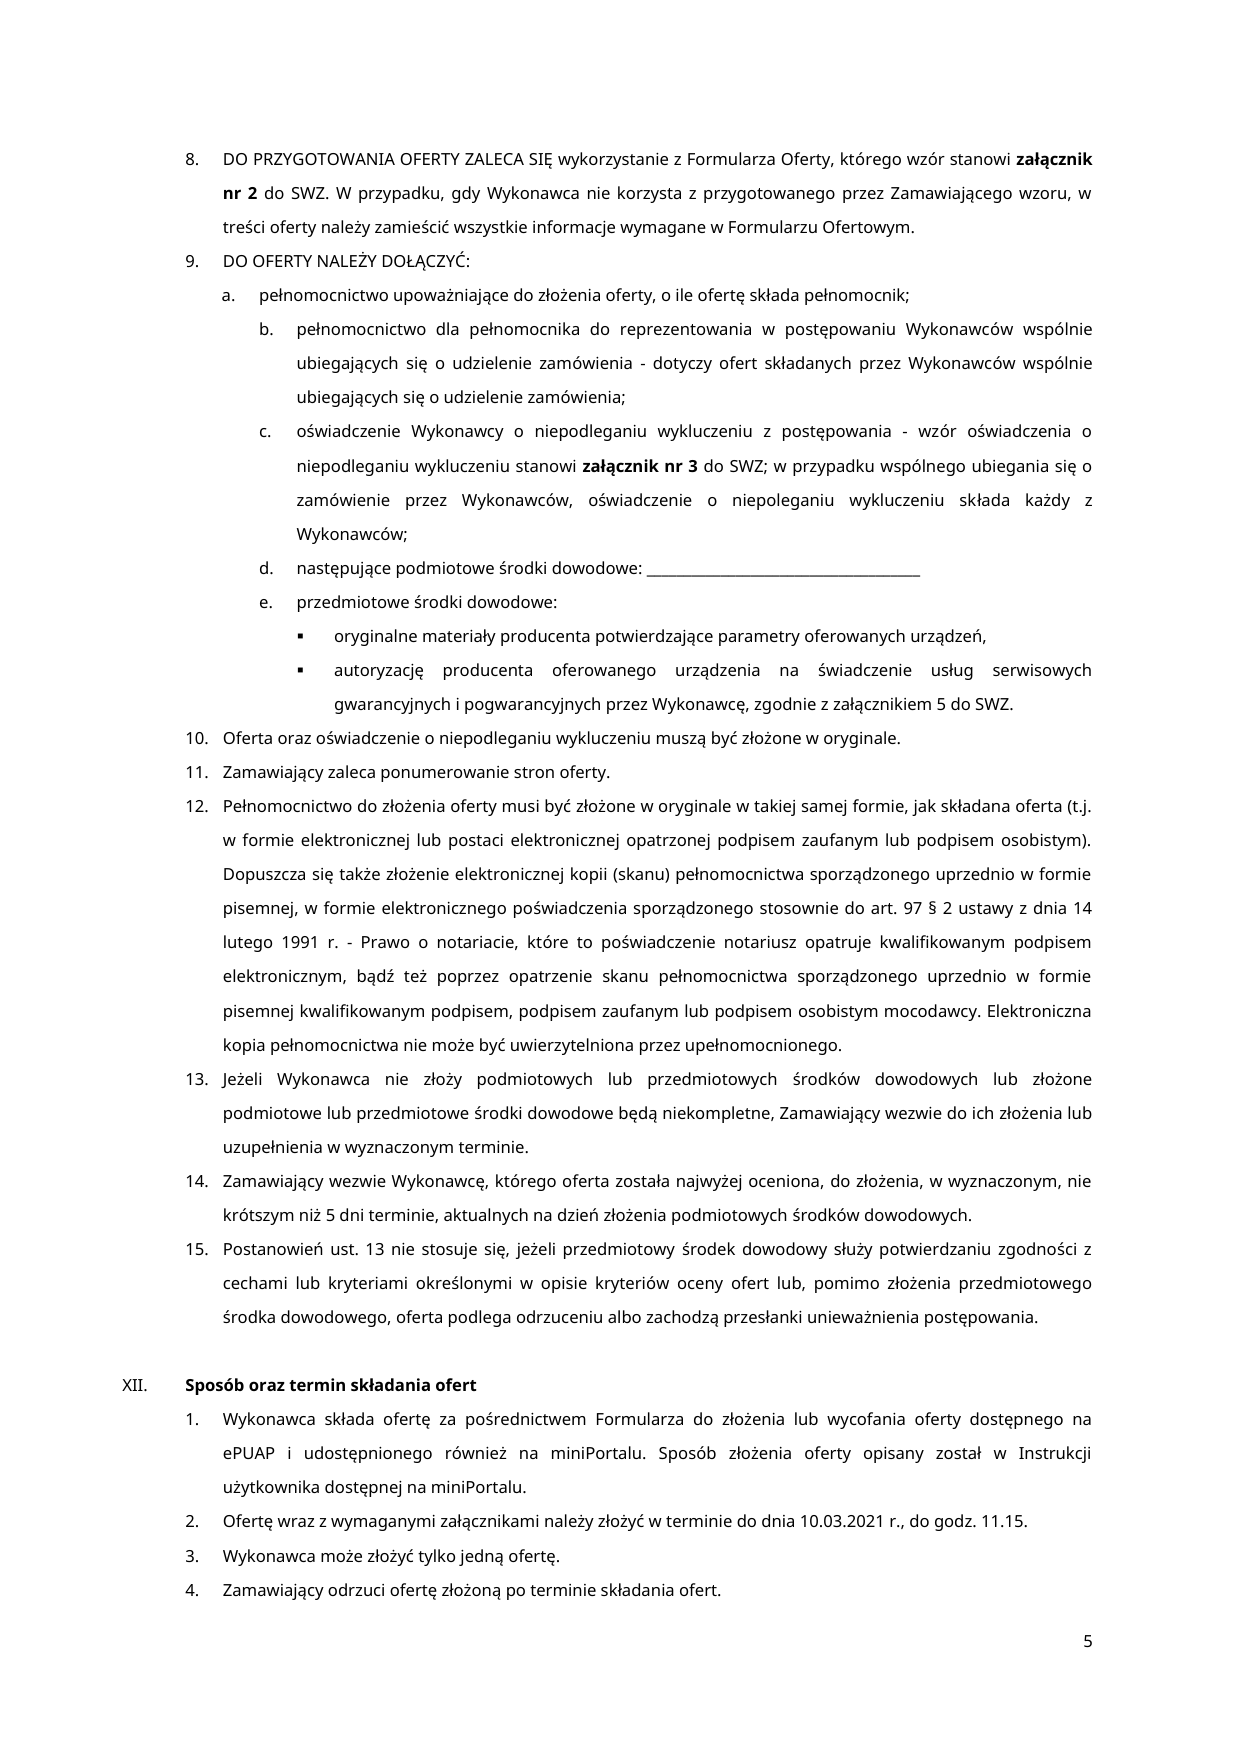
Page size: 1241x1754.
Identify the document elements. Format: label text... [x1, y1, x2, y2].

list DO PRZYGOTOWANIA OFERTY ZALECA SIĘ wykorzystanie z Formularza Oferty, którego wzór stanowi załącznik nr 2 do SWZ. W przypadku, gdy Wykonawca nie korzysta z przygotowanego przez Zamawiającego wzoru, w treści oferty należy zamieścić wszystkie informacje wymagane w Formularzu Ofertowym. [185, 148, 1093, 238]
list pełnomocnictwo dla pełnomocnika do reprezentowania w postępowaniu Wykonawców wspólnie ubiegających się o udzielenie zamówienia - dotyczy ofert składanych przez Wykonawców wspólnie ubiegających się o udzielenie zamówienia; [259, 318, 1093, 409]
list oświadczenie Wykonawcy o niepodleganiu wykluczeniu z postępowania - wzór oświadczenia o niepodleganiu wykluczeniu stanowi załącznik nr 3 do SWZ; w przypadku wspólnego ubiegania się o zamówienie przez Wykonawców, oświadczenie o niepoleganiu wykluczeniu składa każdy z Wykonawców; [259, 420, 1093, 545]
list Oferta oraz oświadczenie o niepodleganiu wykluczeniu muszą być złożone w oryginale. [185, 727, 1093, 749]
list autoryzację producenta oferowanego urządzenia na świadczenie usług serwisowych gwarancyjnych i pogwarancyjnych przez Wykonawcę, zgodnie z załącznikiem 5 do SWZ. [296, 658, 1093, 715]
list pełnomocnictwo upoważniające do złożenia oferty, o ile ofertę składa pełnomocnik; [221, 284, 1093, 307]
list DO OFERTY NALEŻY DOŁĄCZYĆ: [185, 250, 1093, 272]
list Zamawiający odrzuci ofertę złożoną po terminie składania ofert. [185, 1578, 1093, 1601]
list Wykonawca składa ofertę za pośrednictwem Formularza do złożenia lub wycofania oferty dostępnego na ePUAP i udostępnionego również na miniPortalu. Sposób złożenia oferty opisany został w Instrukcji użytkownika dostępnej na miniPortalu. [185, 1408, 1093, 1499]
list Jeżeli Wykonawca nie złoży podmiotowych lub przedmiotowych środków dowodowych lub złożone podmiotowe lub przedmiotowe środki dowodowe będą niekompletne, Zamawiający wezwie do ich złożenia lub uzupełnienia w wyznaczonym terminie. [185, 1067, 1093, 1158]
list Postanowień ust. 13 nie stosuje się, jeżeli przedmiotowy środek dowodowy służy potwierdzaniu zgodności z cechami lub kryteriami określonymi w opisie kryteriów oceny ofert lub, pomimo złożenia przedmiotowego środka dowodowego, oferta podlega odrzuceniu albo zachodzą przesłanki unieważnienia postępowania. [185, 1238, 1093, 1328]
list Wykonawca może złożyć tylko jedną ofertę. [185, 1544, 1093, 1567]
list Zamawiający wezwie Wykonawcę, którego oferta została najwyżej oceniona, do złożenia, w wyznaczonym, nie krótszym niż 5 dni terminie, aktualnych na dzień złożenia podmiotowych środków dowodowych. [185, 1169, 1093, 1226]
list oryginalne materiały producenta potwierdzające parametry oferowanych urządzeń, [296, 624, 1093, 647]
list Sposób oraz termin składania ofert [148, 1374, 1093, 1397]
list przedmiotowe środki dowodowe: [259, 590, 1093, 613]
list następujące podmiotowe środki dowodowe: _____________________________________ [259, 556, 1093, 579]
list Ofertę wraz z wymaganymi załącznikami należy złożyć w terminie do dnia 10.03.2021 r., do godz. 11.15. [185, 1510, 1093, 1533]
list Pełnomocnictwo do złożenia oferty musi być złożone w oryginale w takiej samej formie, jak składana oferta (t.j. w formie elektronicznej lub postaci elektronicznej opatrzonej podpisem zaufanym lub podpisem osobistym). Dopuszcza się także złożenie elektronicznej kopii (skanu) pełnomocnictwa sporządzonego uprzednio w formie pisemnej, w formie elektronicznego poświadczenia sporządzonego stosownie do art. 97 § 2 ustawy z dnia 14 lutego 1991 r. - Prawo o notariacie, które to poświadczenie notariusz opatruje kwalifikowanym podpisem elektronicznym, bądź też poprzez opatrzenie skanu pełnomocnictwa sporządzonego uprzednio w formie pisemnej kwalifikowanym podpisem, podpisem zaufanym lub podpisem osobistym mocodawcy. Elektroniczna kopia pełnomocnictwa nie może być uwierzytelniona przez upełnomocnionego. [185, 795, 1093, 1056]
list Zamawiający zaleca ponumerowanie stron oferty. [185, 761, 1093, 783]
